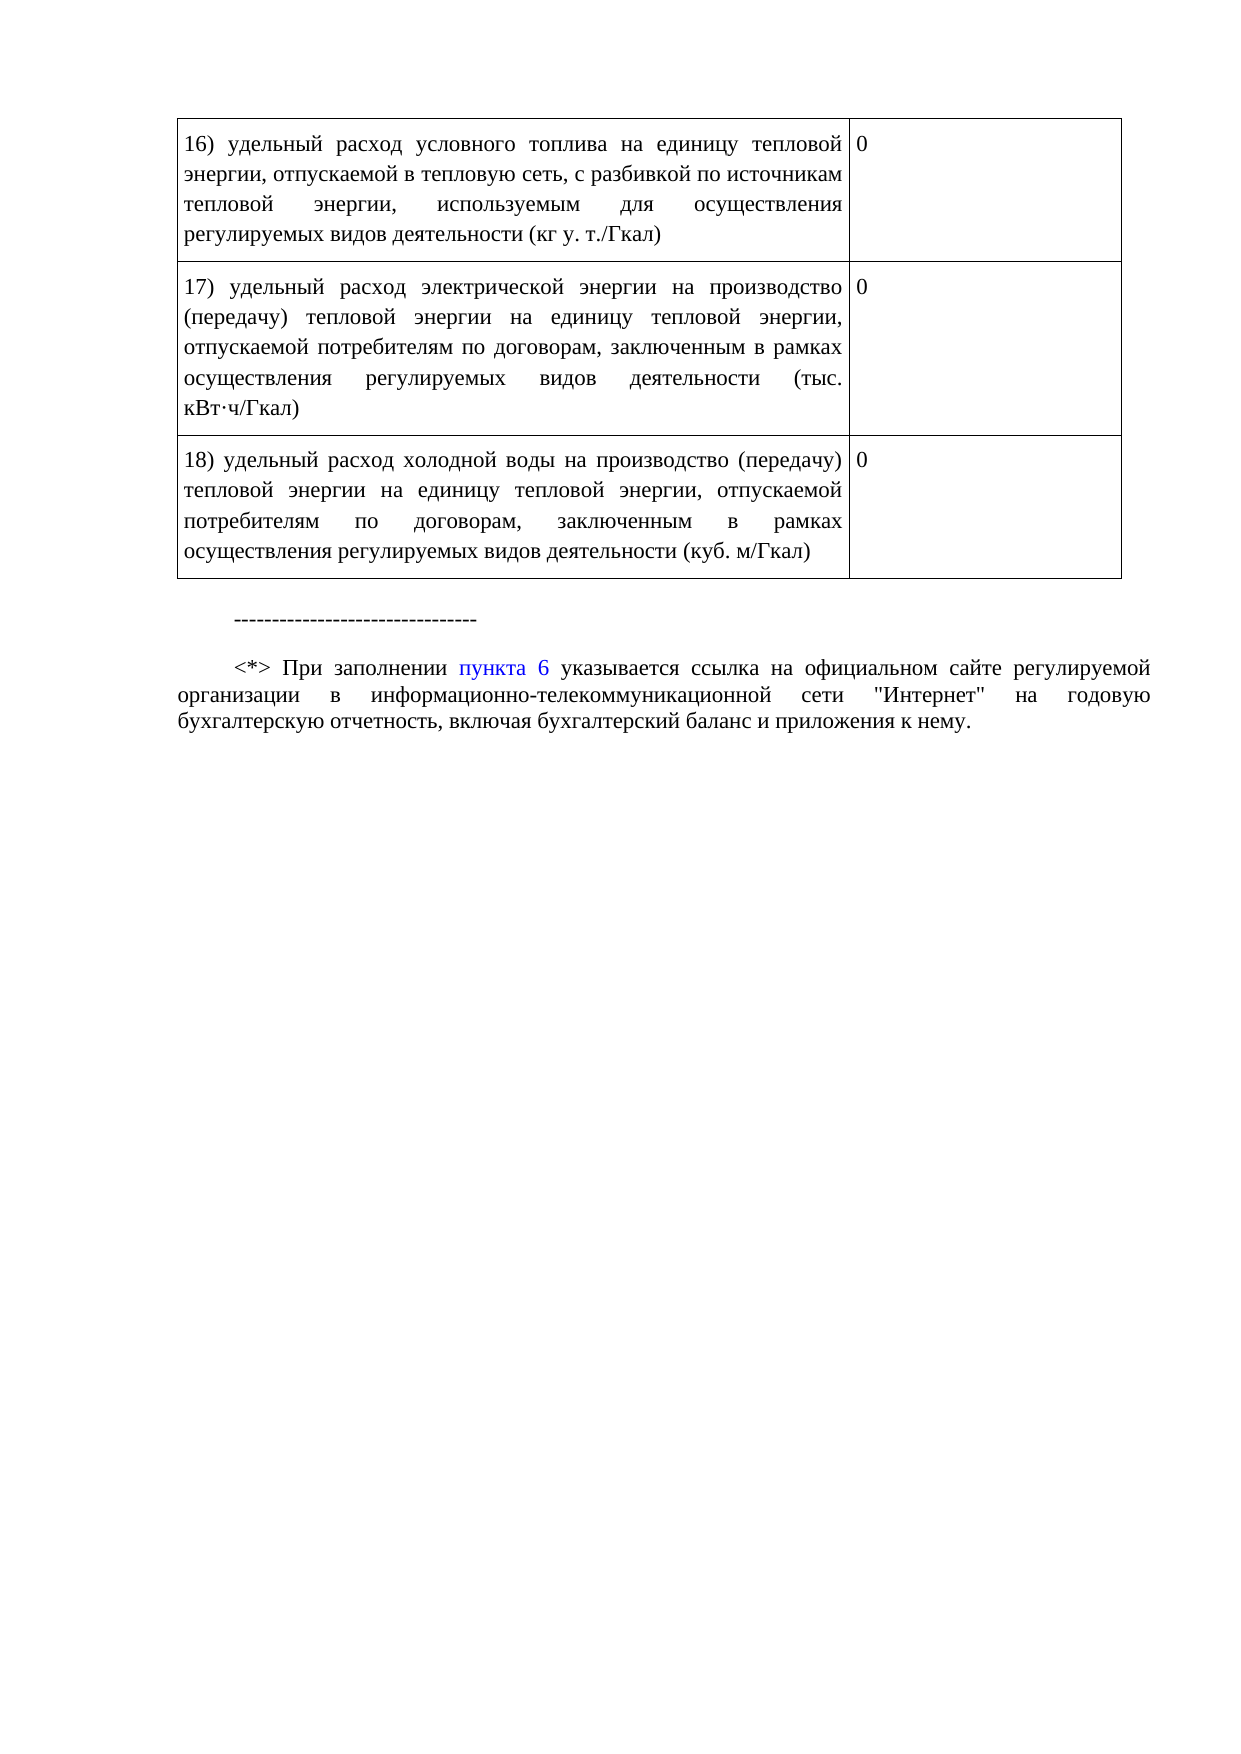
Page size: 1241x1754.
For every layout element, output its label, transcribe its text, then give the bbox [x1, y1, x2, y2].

table_cell 18) удельный расход холодной воды на производство (передачу) тепловой энергии на единицу тепловой энергии, отпускаемой потребителям по договорам, заключенным в рамках осуществления регулируемых видов деятельности (куб. м/Гкал) [178, 436, 849, 578]
table_cell 0 [850, 119, 1121, 261]
table_cell 17) удельный расход электрической энергии на производство (передачу) тепловой энергии на единицу тепловой энергии, отпускаемой потребителям по договорам, заключенным в рамках осуществления регулируемых видов деятельности (тыс. кВт·ч/Гкал) [178, 262, 849, 434]
table_cell 0 [850, 436, 1121, 578]
table_cell 0 [850, 262, 1121, 434]
table_cell 16) удельный расход условного топлива на единицу тепловой энергии, отпускаемой в тепловую сеть, с разбивкой по источникам тепловой энергии, используемым для осуществления регулируемых видов деятельности (кг у. т./Гкал) [178, 119, 849, 261]
text <*> При заполнении пункта 6 указывается ссылка на официальном сайте регулируемой организации в информационно-телекоммуникационной сети "Интернет" на годовую бухгалтерскую отчетность, включая бухгалтерский баланс и приложения к нему. [177, 654, 1152, 733]
text -------------------------------- [177, 605, 1152, 631]
